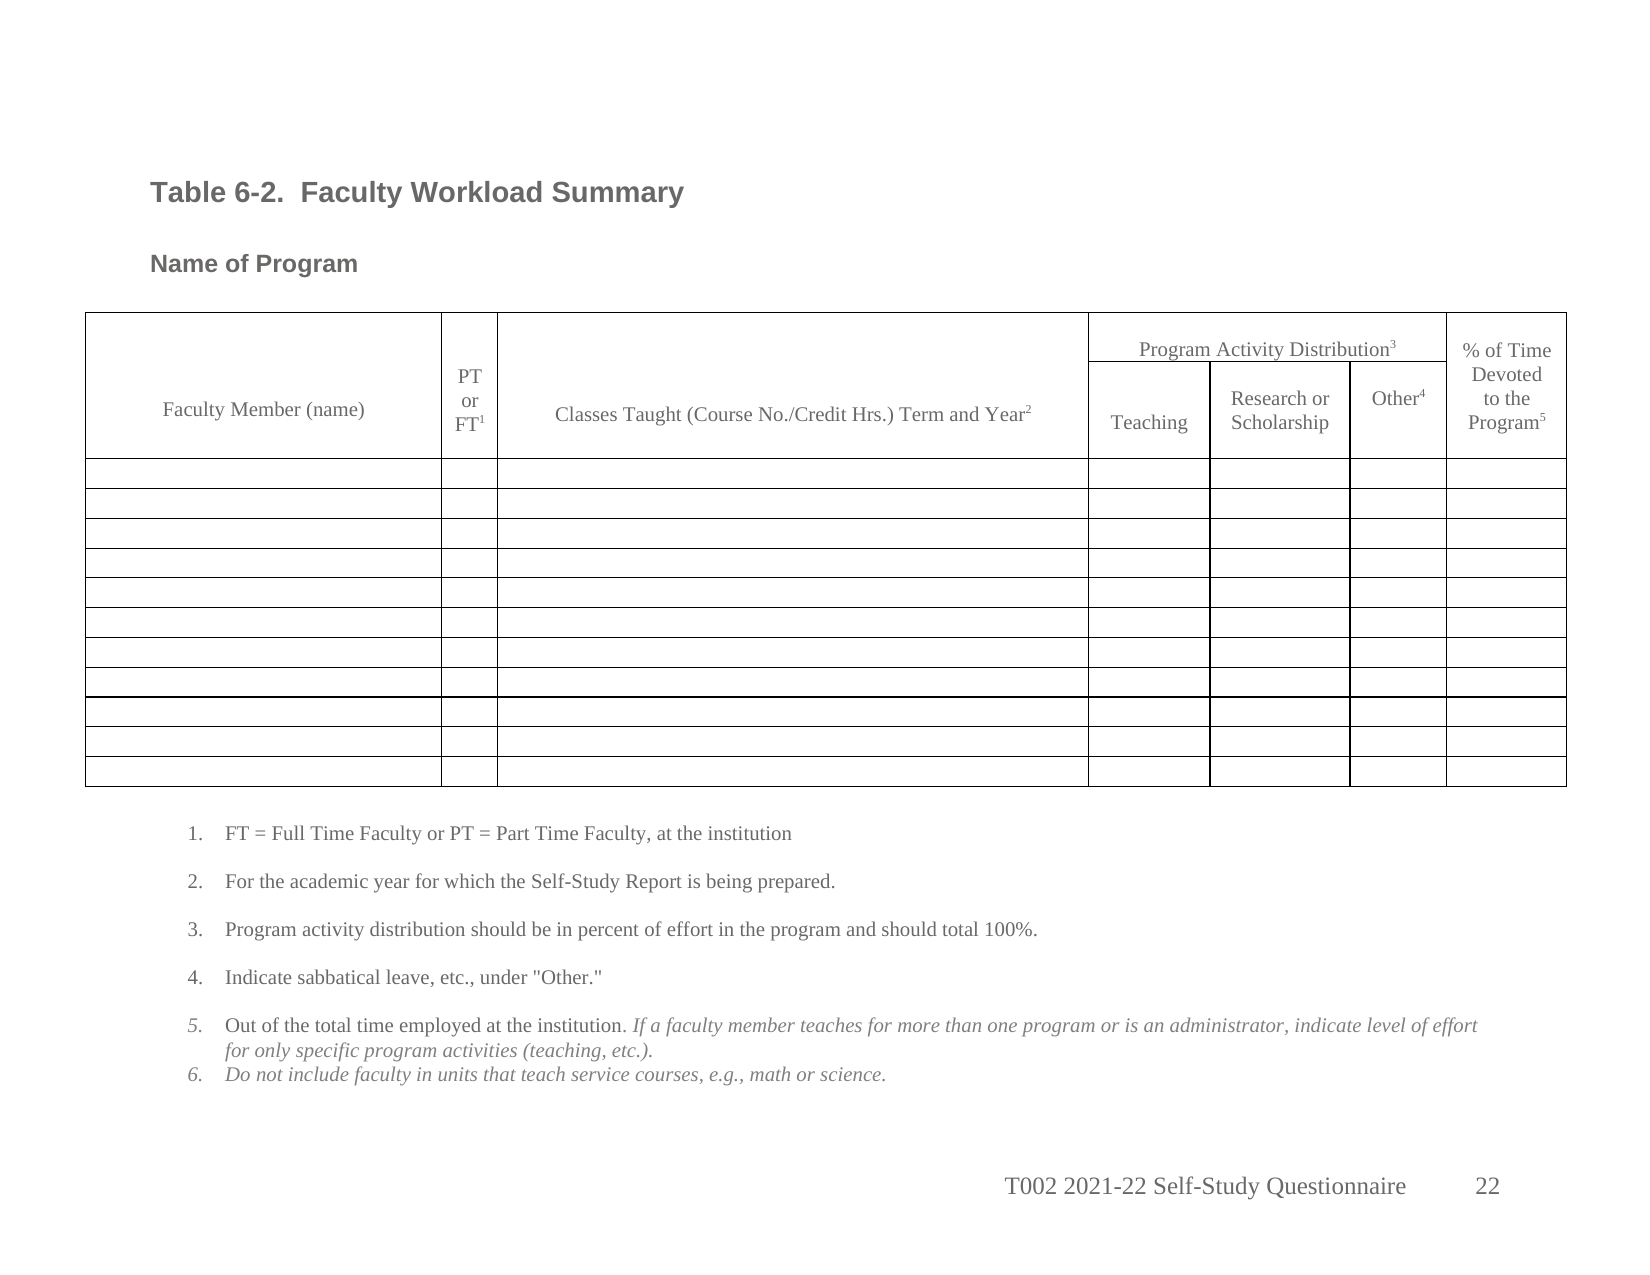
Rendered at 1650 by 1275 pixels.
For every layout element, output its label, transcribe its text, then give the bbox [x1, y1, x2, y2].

table_cell [1447, 459, 1566, 488]
table_cell [442, 489, 497, 518]
table_cell [86, 459, 441, 488]
table_cell [498, 549, 1088, 577]
table_cell [1211, 459, 1349, 488]
table_cell [1089, 727, 1209, 756]
table_cell Research or Scholarship [1211, 362, 1349, 458]
table_cell [1089, 608, 1209, 637]
table_cell [1351, 757, 1446, 786]
table_cell [442, 459, 497, 488]
table_cell [1351, 668, 1446, 696]
table_cell [498, 638, 1088, 667]
table_cell [442, 727, 497, 756]
list Do not include faculty in units that teach service courses, e.g., math or science. [187, 1062, 1500, 1086]
table_cell [442, 757, 497, 786]
list For the academic year for which the Self-Study Report is being prepared. [187, 869, 1500, 893]
table_cell [1447, 489, 1566, 518]
table_header Classes Taught (Course No./Credit Hrs.) Term and Year2 [498, 313, 1088, 458]
list Indicate sabbatical leave, etc., under "Other." [187, 965, 1500, 989]
table_cell [442, 668, 497, 696]
table_cell [1089, 638, 1209, 667]
table_cell [498, 519, 1088, 547]
table_cell [86, 489, 441, 518]
table_cell [442, 578, 497, 607]
table_cell [1351, 459, 1446, 488]
table_cell [1211, 578, 1349, 607]
table_cell [1447, 519, 1566, 547]
table_cell [1351, 727, 1446, 756]
table_cell [86, 578, 441, 607]
table_cell [1089, 459, 1209, 488]
table_cell [86, 608, 441, 637]
table_cell Other4 [1351, 362, 1446, 458]
table_cell [442, 698, 497, 726]
list Program activity distribution should be in percent of effort in the program and should total 100%. [187, 917, 1500, 941]
table_cell [86, 668, 441, 696]
table_cell [1351, 638, 1446, 667]
table_cell [1211, 638, 1349, 667]
table_cell [498, 757, 1088, 786]
table_cell [1351, 608, 1446, 637]
table_cell [1211, 668, 1349, 696]
table_cell [498, 668, 1088, 696]
table_cell [1211, 757, 1349, 786]
list Out of the total time employed at the institution. If a faculty member teaches for more than one program or is an administrator, indicate level of effort for only specific program activities (teaching, etc.). [187, 1013, 1500, 1062]
table_cell [1351, 549, 1446, 577]
table_cell [498, 578, 1088, 607]
table_cell [1447, 578, 1566, 607]
table_cell [442, 608, 497, 637]
table_cell [86, 549, 441, 577]
table_cell [1211, 549, 1349, 577]
table_cell [498, 489, 1088, 518]
table_cell [442, 638, 497, 667]
table_cell [1089, 519, 1209, 547]
table_cell [1211, 519, 1349, 547]
table_cell [1351, 489, 1446, 518]
table_cell [1089, 489, 1209, 518]
table_cell [86, 757, 441, 786]
table_header Faculty Member (name) [86, 313, 441, 458]
table_cell [1447, 549, 1566, 577]
table_cell [1447, 698, 1566, 726]
table_cell [86, 638, 441, 667]
subtitle Table 6-2. Faculty Workload Summary [150, 175, 1500, 208]
table_cell [1211, 727, 1349, 756]
table_cell [442, 519, 497, 547]
table_cell [1447, 608, 1566, 637]
table_cell Teaching [1089, 362, 1209, 458]
table_cell [1351, 698, 1446, 726]
table_cell [1447, 757, 1566, 786]
table_cell [1211, 608, 1349, 637]
table_header Program Activity Distribution3 [1089, 313, 1446, 361]
table_cell [1211, 698, 1349, 726]
table_cell [498, 727, 1088, 756]
table_cell [1089, 578, 1209, 607]
table_cell [1447, 668, 1566, 696]
table_cell [498, 608, 1088, 637]
table_cell [1447, 727, 1566, 756]
table_cell [1351, 519, 1446, 547]
table_cell [1447, 638, 1566, 667]
table_cell [1211, 489, 1349, 518]
text Name of Program [150, 249, 1500, 278]
table_cell [1089, 668, 1209, 696]
list FT = Full Time Faculty or PT = Part Time Faculty, at the institution [187, 821, 1500, 845]
table_cell [1351, 578, 1446, 607]
table_header % of Time Devoted to the Program5 [1447, 313, 1566, 458]
table_cell [1089, 757, 1209, 786]
table_cell [498, 459, 1088, 488]
table_header PT or FT1 [442, 313, 497, 458]
table_cell [86, 698, 441, 726]
table_cell [1089, 549, 1209, 577]
table_cell [86, 519, 441, 547]
table_cell [1089, 698, 1209, 726]
table_cell [86, 727, 441, 756]
table_cell [442, 549, 497, 577]
table_cell [498, 698, 1088, 726]
